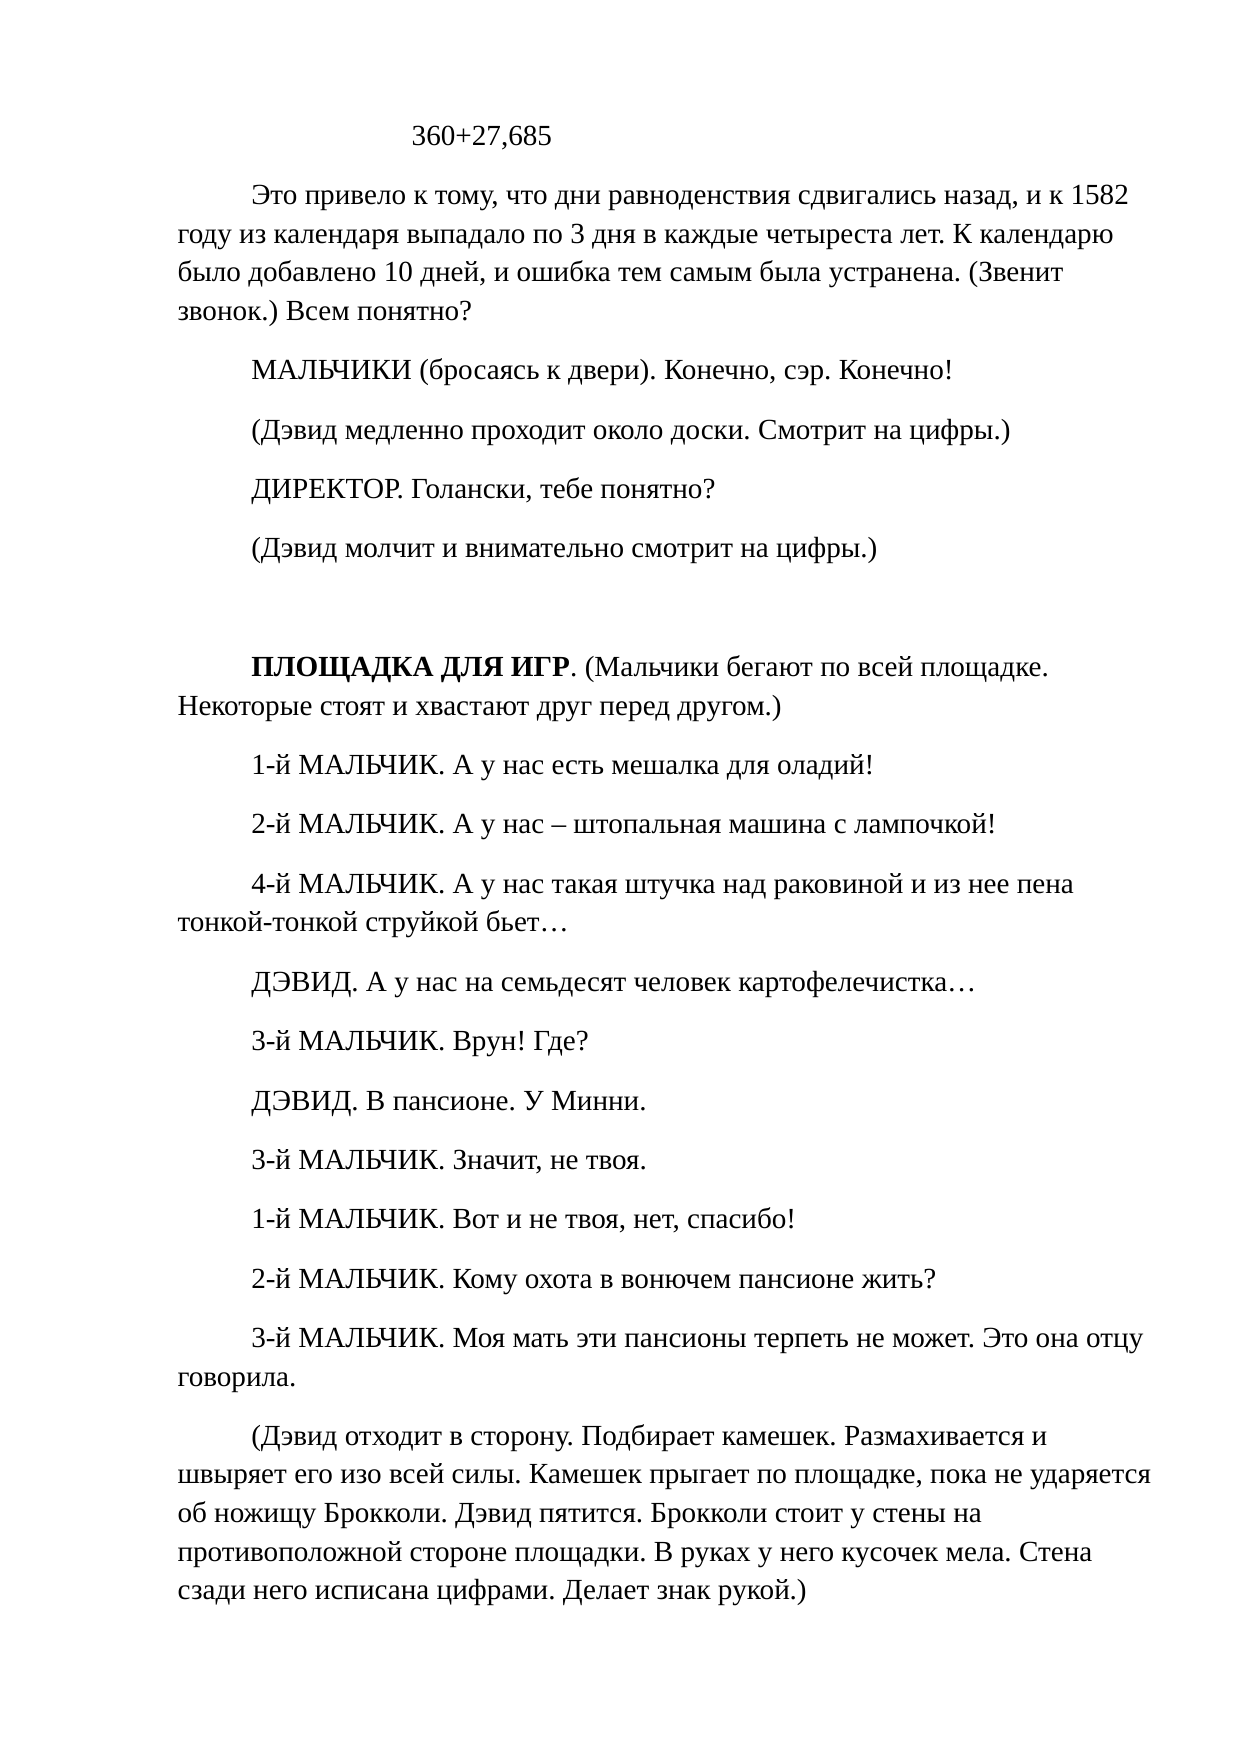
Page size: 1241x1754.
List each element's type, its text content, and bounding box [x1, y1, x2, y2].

text 1-й МАЛЬЧИК. А у нас есть мешалка для оладий! [177, 747, 1152, 781]
text 1-й МАЛЬЧИК. Вот и не твоя, нет, спасибо! [177, 1201, 1152, 1235]
text ДИРЕКТОР. Голански, тебе понятно? [177, 471, 1152, 505]
text 360+27,685 [177, 118, 1152, 152]
text 3-й МАЛЬЧИК. Значит, не твоя. [177, 1142, 1152, 1176]
text (Дэвид медленно проходит около доски. Смотрит на цифры.) [177, 412, 1152, 445]
text Это привело к тому, что дни равноденствия сдвигались назад, и к 1582 году из календаря выпадало по 3 дня в каждые четыреста лет. К календарю было добавлено 10 дней, и ошибка тем самым была устранена. (Звенит звонок.) Всем понятно? [177, 177, 1152, 327]
text МАЛЬЧИКИ (бросаясь к двери). Конечно, сэр. Конечно! [177, 352, 1152, 386]
text 2-й МАЛЬЧИК. А у нас – штопальная машина с лампочкой! [177, 807, 1152, 840]
text 3-й МАЛЬЧИК. Моя мать эти пансионы терпеть не может. Это она отцу говорила. [177, 1320, 1152, 1392]
text (Дэвид молчит и внимательно смотрит на цифры.) [177, 531, 1152, 564]
text ПЛОЩАДКА ДЛЯ ИГР. (Мальчики бегают по всей площадке. Некоторые стоят и хвастают друг перед другом.) [177, 649, 1152, 721]
text 2-й МАЛЬЧИК. Кому охота в вонючем пансионе жить? [177, 1261, 1152, 1294]
text 4-й МАЛЬЧИК. А у нас такая штучка над раковиной и из нее пена тонкой-тонкой струйкой бьет… [177, 866, 1152, 938]
text ДЭВИД. А у нас на семьдесят человек картофелечистка… [177, 964, 1152, 997]
text (Дэвид отходит в сторону. Подбирает камешек. Размахивается и швыряет его изо всей силы. Камешек прыгает по площадке, пока не ударяется об ножищу Брокколи. Дэвид пятится. Брокколи стоит у стены на противоположной стороне площадки. В руках у него кусочек мела. Стена сзади него исписана цифрами. Делает знак рукой.) [177, 1418, 1152, 1606]
text 3-й МАЛЬЧИК. Врун! Где? [177, 1023, 1152, 1057]
text ДЭВИД. В пансионе. У Минни. [177, 1083, 1152, 1116]
